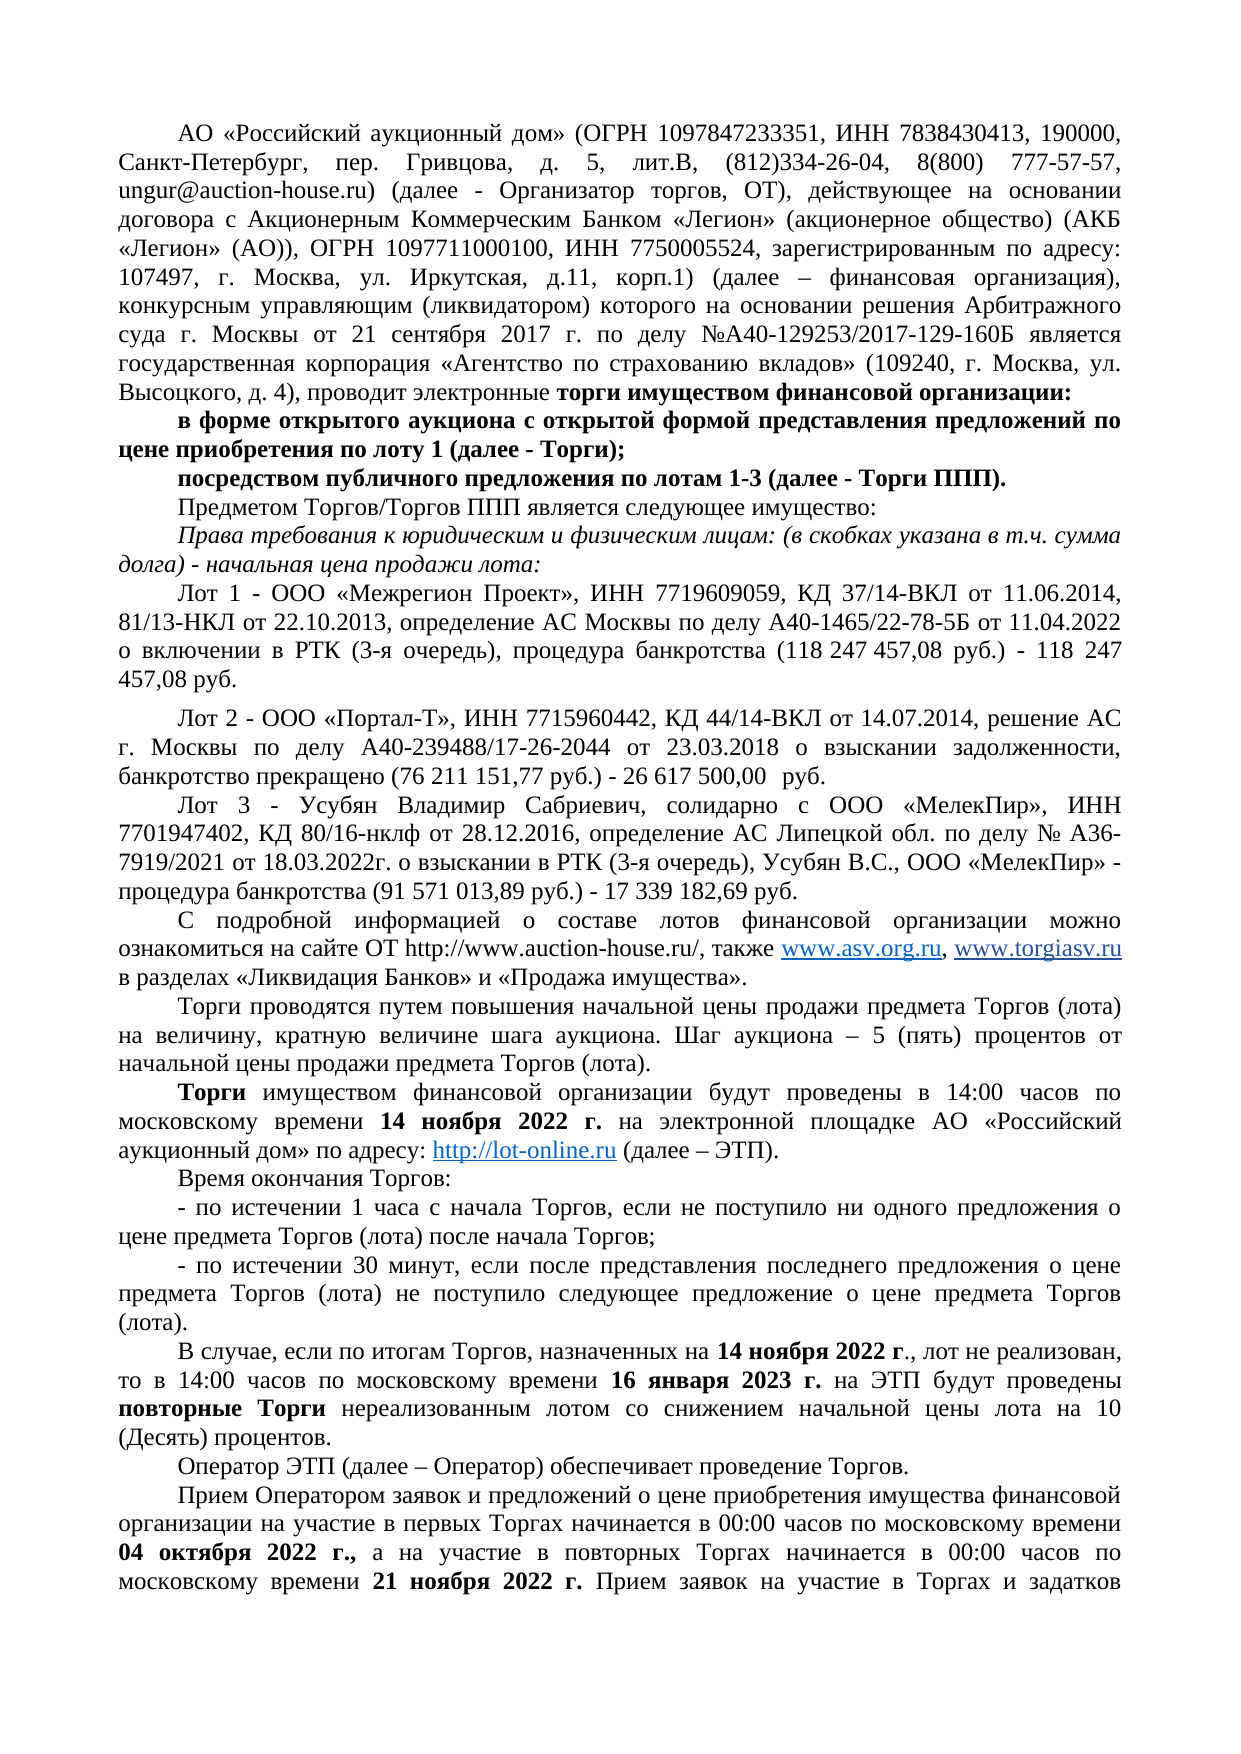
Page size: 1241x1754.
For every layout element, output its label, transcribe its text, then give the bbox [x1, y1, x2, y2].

text Лот 2 - ООО «Портал-Т», ИНН 7715960442, КД 44/14-ВКЛ от 14.07.2014, решение АС г. Москвы по делу А40-239488/17-26-2044 от 23.03.2018 о взыскании задолженности, банкротство прекращено (76 211 151,77 руб.) - 26 617 500,00 руб. [118, 703, 1122, 790]
text Торги имуществом финансовой организации будут проведены в 14:00 часов по московскому времени 14 ноября 2022 г. на электронной площадке АО «Российский аукционный дом» по адресу: http://lot-online.ru (далее – ЭТП). [118, 1077, 1122, 1163]
text АО «Российский аукционный дом» (ОГРН 1097847233351, ИНН 7838430413, 190000, Санкт-Петербург, пер. Гривцова, д. 5, лит.В, (812)334-26-04, 8(800) 777-57-57, ungur@auction-house.ru) (далее - Организатор торгов, ОТ), действующее на основании договора с Акционерным Коммерческим Банком «Легион» (акционерное общество) (АКБ «Легион» (АО)), ОГРН 1097711000100, ИНН 7750005524, зарегистрированным по адресу: 107497, г. Москва, ул. Иркутская, д.11, корп.1) (далее – финансовая организация), конкурсным управляющим (ликвидатором) которого на основании решения Арбитражного суда г. Москвы от 21 сентября 2017 г. по делу №A40-129253/2017-129-160Б является государственная корпорация «Агентство по страхованию вкладов» (109240, г. Москва, ул. Высоцкого, д. 4), проводит электронные торги имуществом финансовой организации: [118, 118, 1122, 406]
text Торги проводятся путем повышения начальной цены продажи предмета Торгов (лота) на величину, кратную величине шага аукциона. Шаг аукциона – 5 (пять) процентов от начальной цены продажи предмета Торгов (лота). [118, 991, 1122, 1077]
text Время окончания Торгов: [118, 1163, 1122, 1192]
text - по истечении 30 минут, если после представления последнего предложения о цене предмета Торгов (лота) не поступило следующее предложение о цене предмета Торгов (лота). [118, 1250, 1122, 1336]
text Лот 1 - ООО «Межрегион Проект», ИНН 7719609059, КД 37/14-ВКЛ от 11.06.2014, 81/13-НКЛ от 22.10.2013, определение АС Москвы по делу А40-1465/22-78-5Б от 11.04.2022 о включении в РТК (3-я очередь), процедура банкротства (118 247 457,08 руб.) - 118 247 457,08 руб. [118, 578, 1122, 693]
text Лот 3 - Усубян Владимир Сабриевич, солидарно с ООО «МелекПир», ИНН 7701947402, КД 80/16-нклф от 28.12.2016, определение АС Липецкой обл. по делу № А36-7919/2021 от 18.03.2022г. о взыскании в РТК (3-я очередь), Усубян В.С., ООО «МелекПир» - процедура банкротства (91 571 013,89 руб.) - 17 339 182,69 руб. [118, 790, 1122, 905]
text Оператор ЭТП (далее – Оператор) обеспечивает проведение Торгов. [118, 1451, 1122, 1480]
text посредством публичного предложения по лотам 1-3 (далее - Торги ППП). [118, 463, 1122, 492]
text в форме открытого аукциона с открытой формой представления предложений по цене приобретения по лоту 1 (далее - Торги); [118, 406, 1122, 463]
text В случае, если по итогам Торгов, назначенных на 14 ноября 2022 г., лот не реализован, то в 14:00 часов по московскому времени 16 января 2023 г. на ЭТП будут проведены повторные Торги нереализованным лотом со снижением начальной цены лота на 10 (Десять) процентов. [118, 1336, 1122, 1451]
text Предметом Торгов/Торгов ППП является следующее имущество: [118, 492, 1122, 521]
text С подробной информацией о составе лотов финансовой организации можно ознакомиться на сайте ОТ http://www.auction-house.ru/, также www.asv.org.ru, www.torgiasv.ru в разделах «Ликвидация Банков» и «Продажа имущества». [118, 905, 1122, 991]
text Права требования к юридическим и физическим лицам: (в скобках указана в т.ч. сумма долга) - начальная цена продажи лота: [118, 521, 1122, 578]
text - по истечении 1 часа с начала Торгов, если не поступило ни одного предложения о цене предмета Торгов (лота) после начала Торгов; [118, 1192, 1122, 1250]
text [118, 1480, 1122, 1595]
